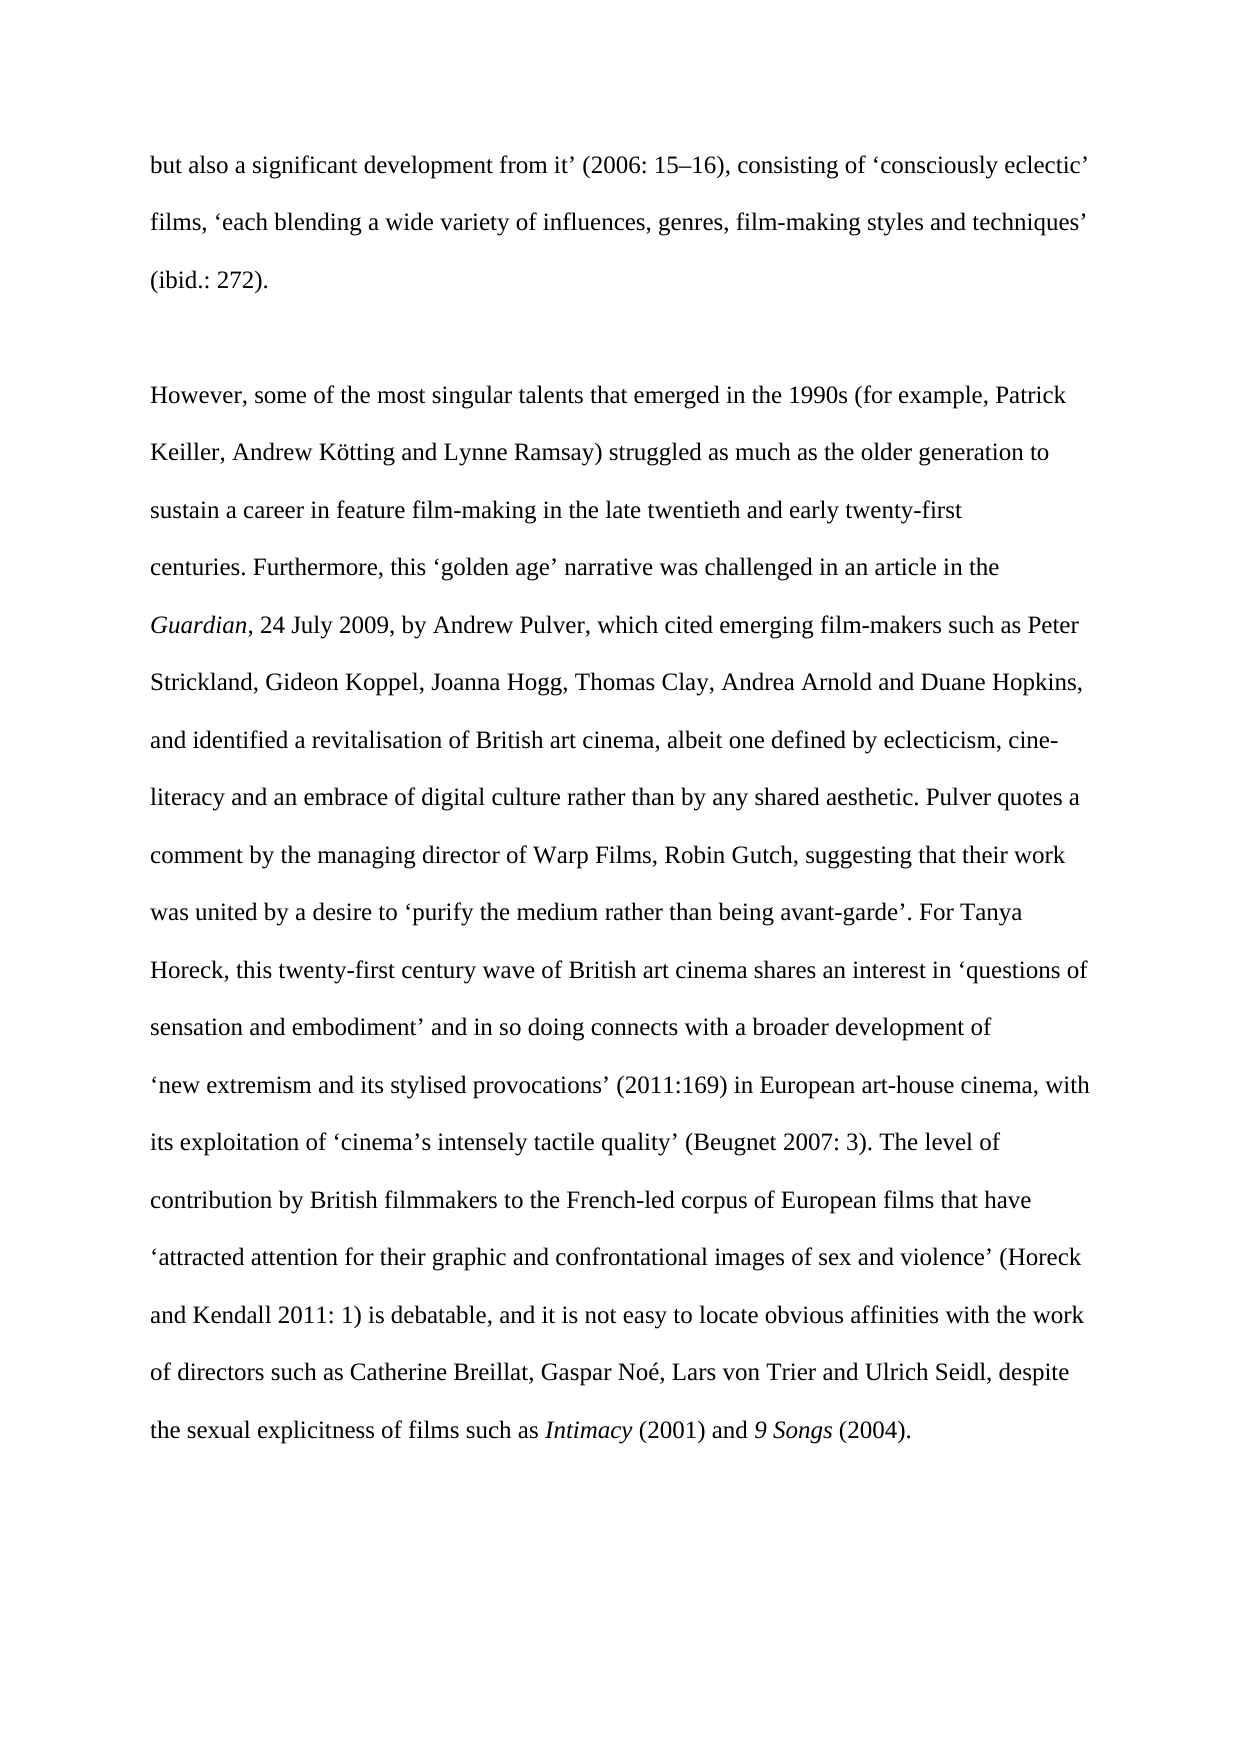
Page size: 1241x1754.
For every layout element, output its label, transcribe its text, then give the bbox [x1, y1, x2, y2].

text was united by a desire to ‘purify the medium rather than being avant-garde’. For Tanya Horeck, this twenty-first century wave of British art cinema shares an interest in ‘questions of sensation and embodiment’ and in so doing connects with a broader development of [150, 897, 1090, 1041]
text ‘new extremism and its stylised provocations’ (2011:169) in European art-house cinema, with its exploitation of ‘cinema’s intensely tactile quality’ (Beugnet 2007: 3). The level of contribution by British filmmakers to the French-led corpus of European films that have ‘attracted attention for their graphic and confrontational images of sex and violence’ (Horeck and Kendall 2011: 1) is debatable, and it is not easy to locate obvious affinities with the work of directors such as Catherine Breillat, Gaspar Noé, Lars von Trier and Ulrich Seidl, despite the sexual explicitness of films such as Intimacy (2001) and 9 Songs (2004). [150, 1070, 1090, 1444]
text However, some of the most singular talents that emerged in the 1990s (for example, Patrick Keiller, Andrew Kötting and Lynne Ramsay) struggled as much as the older generation to sustain a career in feature film-making in the late twentieth and early twenty-first [150, 380, 1090, 524]
text but also a significant development from it’ (2006: 15–16), consisting of ‘consciously eclectic’ films, ‘each blending a wide variety of influences, genres, film-making styles and techniques’ (ibid.: 272). [150, 150, 1090, 294]
text centuries. Furthermore, this ‘golden age’ narrative was challenged in an article in the Guardian, 24 July 2009, by Andrew Pulver, which cited emerging film-makers such as Peter Strickland, Gideon Koppel, Joanna Hogg, Thomas Clay, Andrea Arnold and Duane Hopkins, and identified a revitalisation of British art cinema, albeit one defined by eclecticism, cine-literacy and an embrace of digital culture rather than by any shared aesthetic. Pulver quotes a comment by the managing director of Warp Films, Robin Gutch, suggesting that their work [150, 552, 1090, 869]
